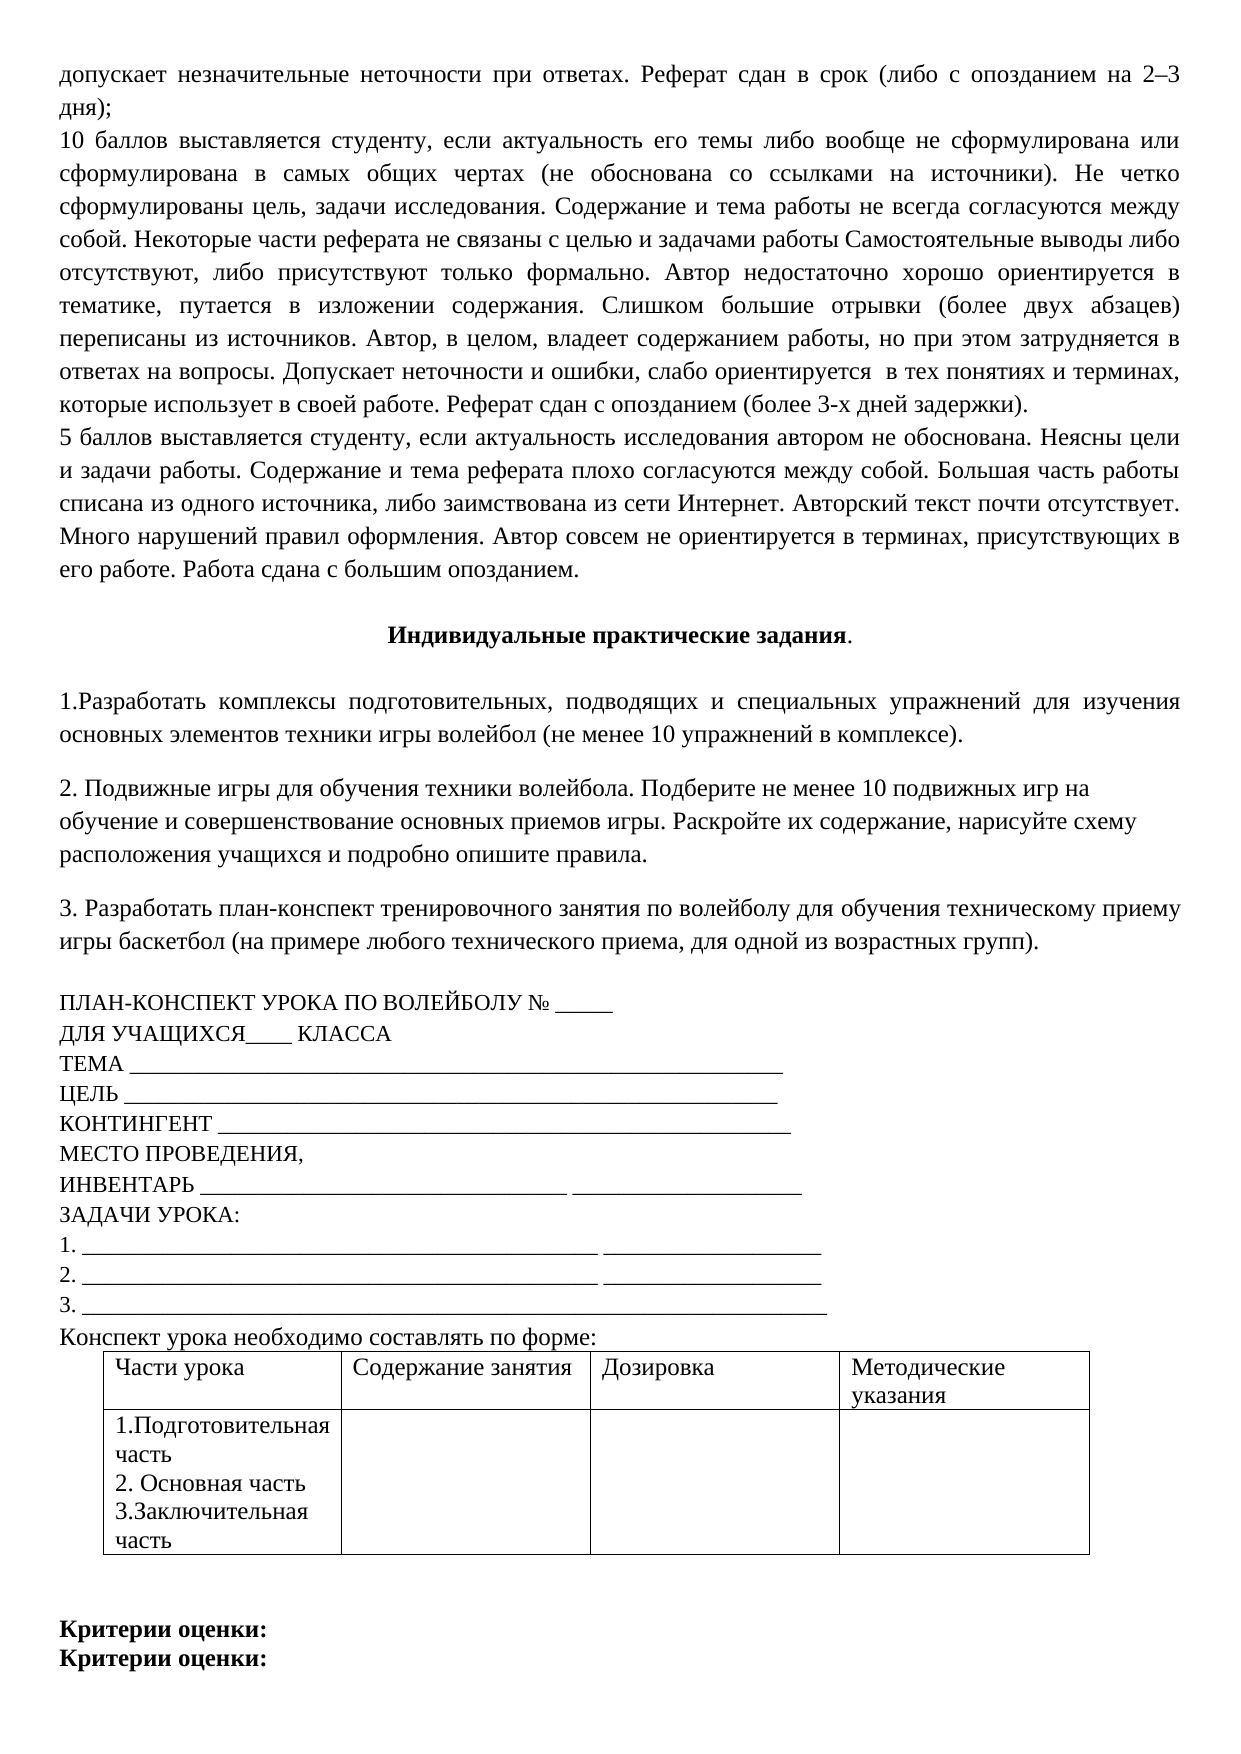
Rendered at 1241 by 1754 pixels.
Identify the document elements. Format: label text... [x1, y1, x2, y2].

table_header Методические указания [840, 1352, 1089, 1409]
text 1.Разработать комплексы подготовительных, подводящих и специальных упражнений для изучения основных элементов техники игры волейбол (не менее 10 упражнений в комплексе). [59, 686, 1181, 748]
table_cell [591, 1410, 839, 1554]
text КОНТИНГЕНТ __________________________________________________ [59, 1110, 1181, 1137]
text Конспект урока необходимо составлять по форме: [59, 1322, 1181, 1351]
text ЗАДАЧИ УРОКА: [59, 1201, 1181, 1227]
text 1. _____________________________________________ ___________________ [59, 1231, 1181, 1257]
text ЦЕЛЬ _________________________________________________________ [59, 1080, 1181, 1106]
text Индивидуальные практические задания. [59, 620, 1181, 649]
text 3. Разработать план-конспект тренировочного занятия по волейболу для обучения техническому приему игры баскетбол (на примере любого технического приема, для одной из возрастных групп). [59, 893, 1181, 955]
table_cell [342, 1410, 590, 1554]
text ДЛЯ УЧАЩИХСЯ____ КЛАССА [59, 1020, 1181, 1046]
text ИНВЕНТАРЬ ________________________________ ____________________ [59, 1171, 1181, 1197]
text 3. _________________________________________________________________ [59, 1292, 1181, 1318]
text Критерии оценки: [59, 1614, 1181, 1643]
text ПЛАН-КОНСПЕКТ УРОКА ПО ВОЛЕЙБОЛУ № _____ [59, 989, 1181, 1016]
text ТЕМА _________________________________________________________ [59, 1050, 1181, 1076]
table_header Части урока [104, 1352, 341, 1409]
text МЕСТО ПРОВЕДЕНИЯ, [59, 1141, 1181, 1167]
text 2. Подвижные игры для обучения техники волейбола. Подберите не менее 10 подвижных игр на обучение и совершенствование основных приемов игры. Раскройте их содержание, нарисуйте схему расположения учащихся и подробно опишите правила. [59, 773, 1181, 868]
table_cell [840, 1410, 1089, 1554]
table_cell 1.Подготовительная часть 2. Основная часть 3.Заключительная часть [104, 1410, 341, 1554]
text 10 баллов выставляется студенту, если актуальность его темы либо вообще не сформулирована или сформулирована в самых общих чертах (не обоснована со ссылками на источники). Не четко сформулированы цель, задачи исследования. Содержание и тема работы не всегда согласуются между собой. Некоторые части реферата не связаны с целью и задачами работы Самостоятельные выводы либо отсутствуют, либо присутствуют только формально. Автор недостаточно хорошо ориентируется в тематике, путается в изложении содержания. Слишком большие отрывки (более двух абзацев) переписаны из источников. Автор, в целом, владеет содержанием работы, но при этом затрудняется в ответах на вопросы. Допускает неточности и ошибки, слабо ориентируется в тех понятиях и терминах, которые использует в своей работе. Реферат сдан с опозданием (более 3-х дней задержки). [59, 125, 1181, 418]
text 2. _____________________________________________ ___________________ [59, 1261, 1181, 1288]
table_header Содержание занятия [342, 1352, 590, 1409]
table_header Дозировка [591, 1352, 839, 1409]
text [59, 59, 1181, 121]
text Критерии оценки: [59, 1643, 1181, 1672]
text 5 баллов выставляется студенту, если актуальность исследования автором не обоснована. Неясны цели и задачи работы. Содержание и тема реферата плохо согласуются между собой. Большая часть работы списана из одного источника, либо заимствована из сети Интернет. Авторский текст почти отсутствует. Много нарушений правил оформления. Автор совсем не ориентируется в терминах, присутствующих в его работе. Работа сдана с большим опозданием. [59, 422, 1181, 583]
